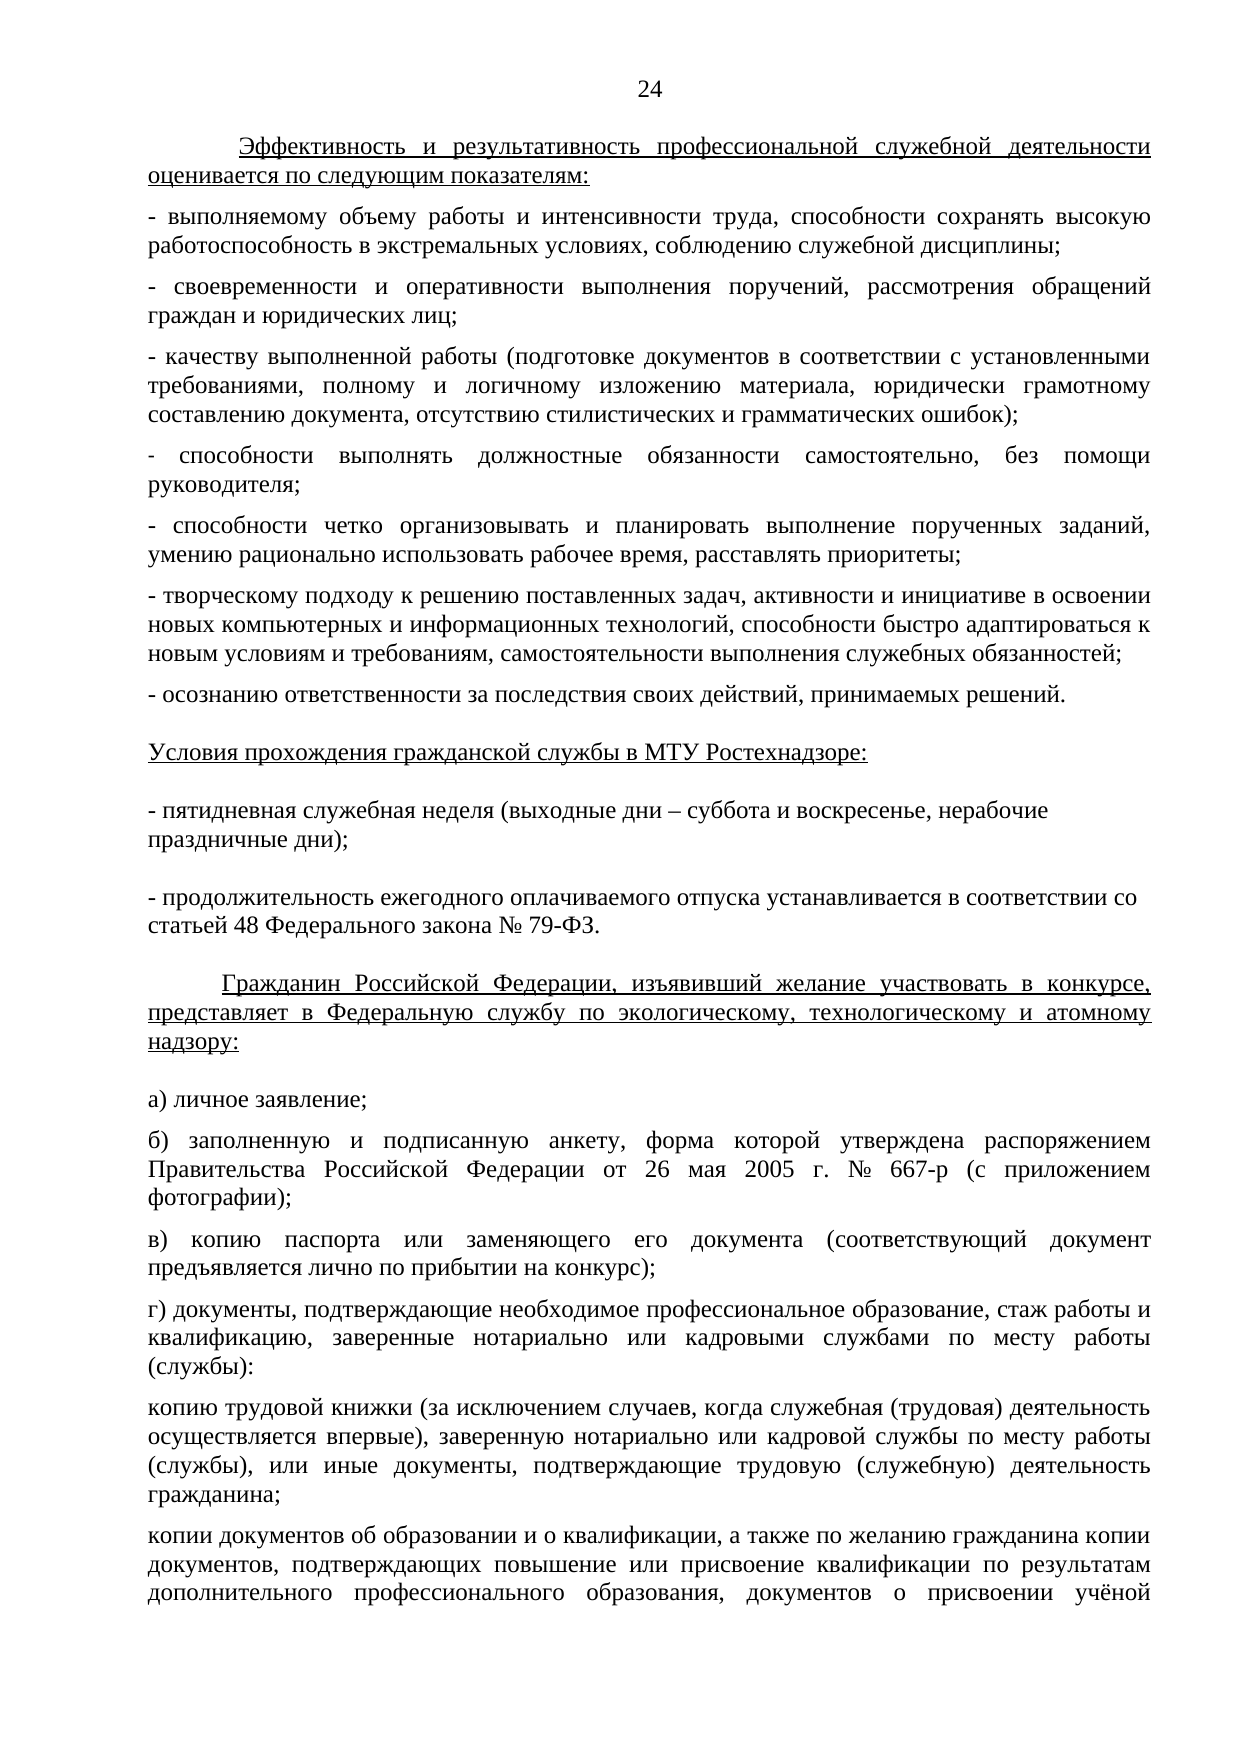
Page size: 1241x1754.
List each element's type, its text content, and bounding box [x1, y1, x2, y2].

text - способности выполнять должностные обязанности самостоятельно, без помощи руководителя; [148, 440, 1152, 498]
text Гражданин Российской Федерации, изъявивший желание участвовать в конкурсе, представляет в Федеральную службу по экологическому, технологическому и атомному надзору: [148, 968, 1152, 1022]
text копию трудовой книжки (за исключением случаев, когда служебная (трудовая) деятельность осуществляется впервые), заверенную нотариально или кадровой службы по месту работы (службы), или иные документы, подтверждающие трудовую (служебную) деятельность гражданина; [148, 1392, 1152, 1507]
text - способности четко организовывать и планировать выполнение порученных заданий, умению рационально использовать рабочее время, расставлять приоритеты; [148, 510, 1152, 568]
text в) копию паспорта или заменяющего его документа (соответствующий документ предъявляется лично по прибытии на конкурс); [148, 1224, 1152, 1281]
text Эффективность и результативность профессиональной служебной деятельности оценивается по следующим показателям: [148, 131, 1152, 189]
text - осознанию ответственности за последствия своих действий, принимаемых решений. [148, 679, 1152, 708]
text а) личное заявление; [148, 1084, 1152, 1112]
text - своевременности и оперативности выполнения поручений, рассмотрения обращений граждан и юридических лиц; [148, 271, 1152, 329]
text - творческому подходу к решению поставленных задач, активности и инициативе в освоении новых компьютерных и информационных технологий, способности быстро адаптироваться к новым условиям и требованиям, самостоятельности выполнения служебных обязанностей; [148, 580, 1152, 667]
text б) заполненную и подписанную анкету, форма которой утверждена распоряжением Правительства Российской Федерации от 26 мая 2005 г. № 667-р (с приложением фотографии); [148, 1125, 1152, 1211]
text - продолжительность ежегодного оплачиваемого отпуска устанавливается в соответствии со статьей 48 Федерального закона № 79-ФЗ. [148, 882, 1152, 939]
text г) документы, подтверждающие необходимое профессиональное образование, стаж работы и квалификацию, заверенные нотариально или кадровыми службами по месту работы (службы): [148, 1294, 1152, 1380]
text Гражданин Российской Федерации, изъявивший желание участвовать в конкурсе, представляет в Федеральную службу по экологическому, технологическому и атомному надзору: [148, 1023, 1152, 1054]
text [148, 1520, 1152, 1606]
text Условия прохождения гражданской службы в МТУ Ростехнадзоре: [148, 737, 1152, 766]
text - качеству выполненной работы (подготовке документов в соответствии с установленными требованиями, полному и логичному изложению материала, юридически грамотному составлению документа, отсутствию стилистических и грамматических ошибок); [148, 341, 1152, 427]
text - пятидневная служебная неделя (выходные дни – суббота и воскресенье, нерабочие праздничные дни); [148, 795, 1152, 852]
text - выполняемому объему работы и интенсивности труда, способности сохранять высокую работоспособность в экстремальных условиях, соблюдению служебной дисциплины; [148, 201, 1152, 259]
